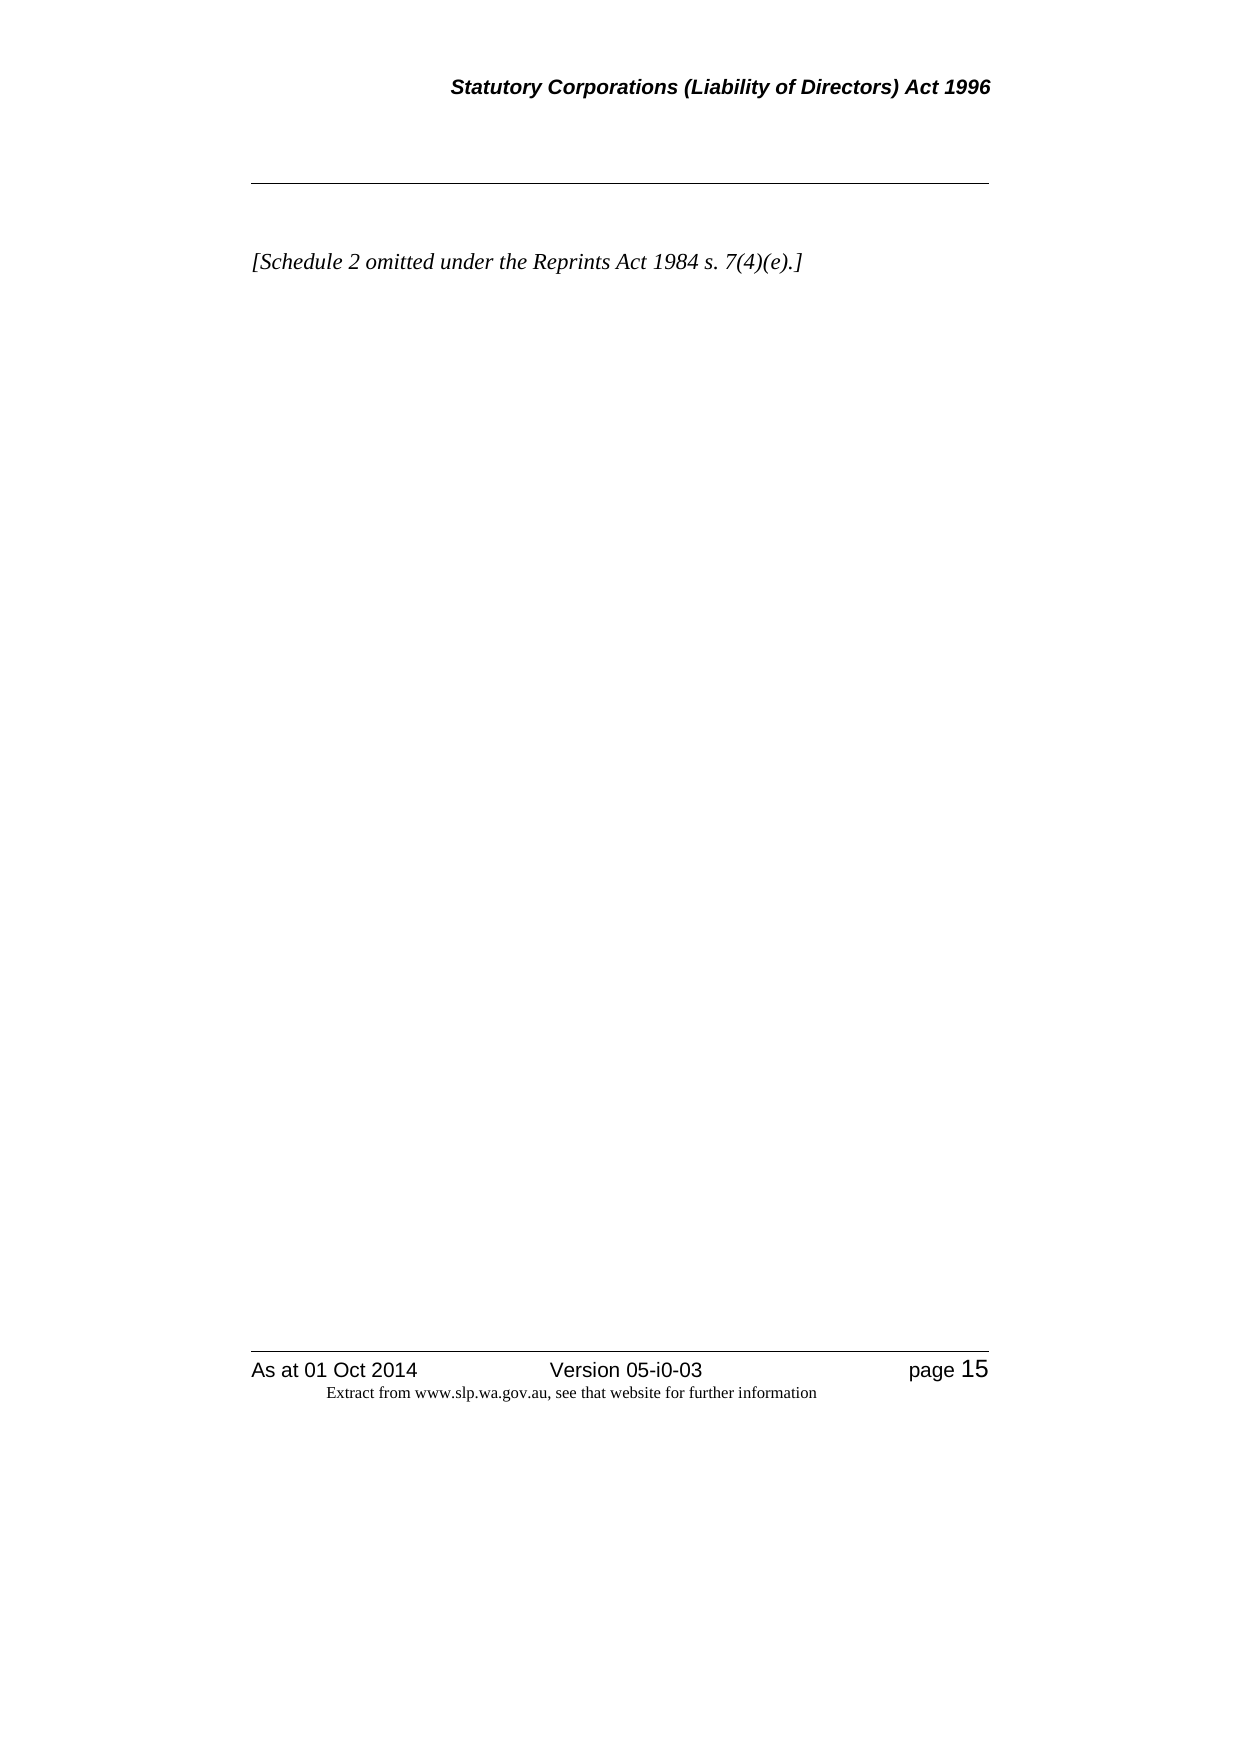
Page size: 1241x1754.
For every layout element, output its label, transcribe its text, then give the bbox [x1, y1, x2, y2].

text [Schedule 2 omitted under the Reprints Act 1984 s. 7(4)(e).] [251, 248, 989, 274]
